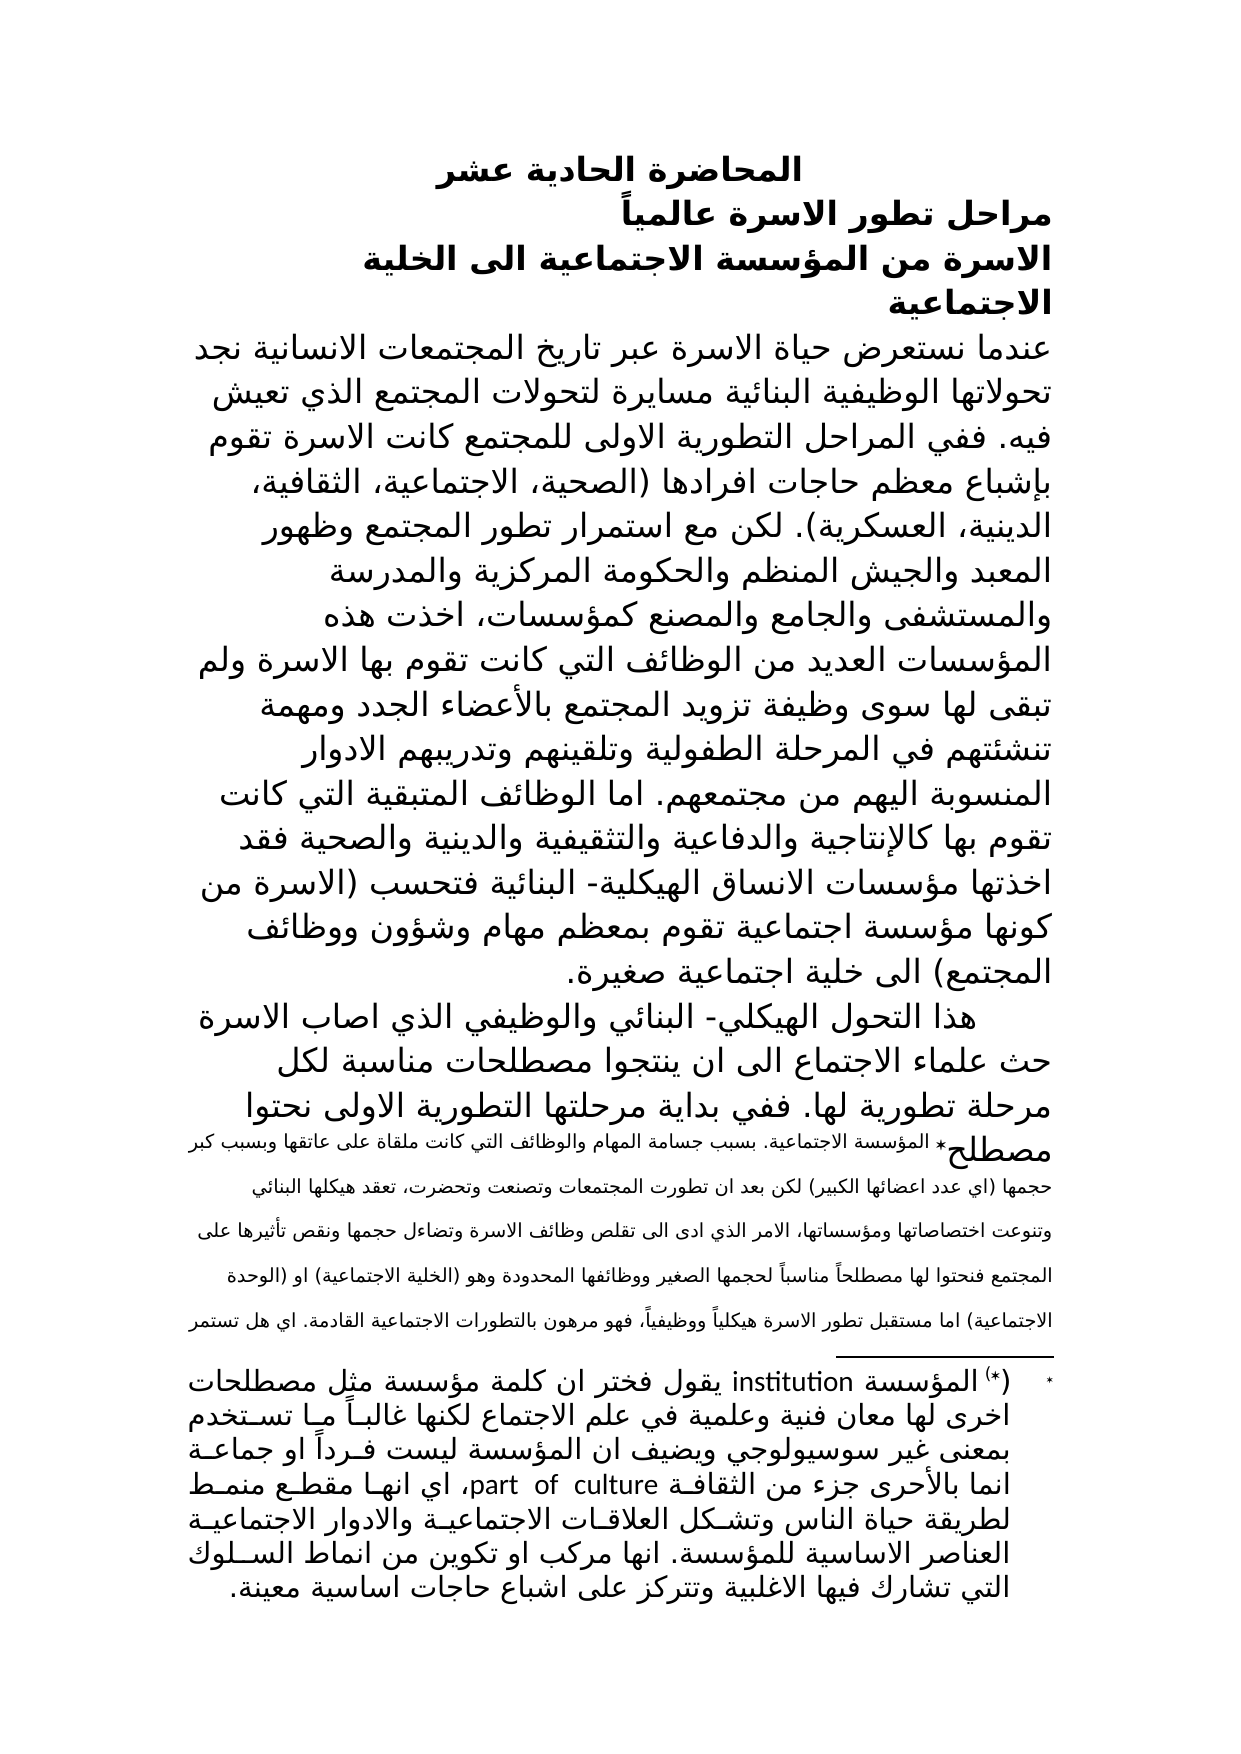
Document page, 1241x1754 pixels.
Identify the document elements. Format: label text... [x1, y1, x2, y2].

text المحاضرة الحادية عشر [187, 150, 1053, 189]
text الاسرة من المؤسسة الاجتماعية الى الخلية الاجتماعية [187, 239, 1053, 323]
text مراحل تطور الاسرة عالمياً [187, 194, 1053, 233]
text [187, 997, 1053, 1348]
text عندما نستعرض حياة الاسرة عبر تاريخ المجتمعات الانسانية نجد تحولاتها الوظيفية البنائية مسايرة لتحولات المجتمع الذي تعيش فيه. ففي المراحل التطورية الاولى للمجتمع كانت الاسرة تقوم بإشباع معظم حاجات افرادها (الصحية، الاجتماعية، الثقافية، الدينية، العسكرية). لكن مع استمرار تطور المجتمع وظهور المعبد والجيش المنظم والحكومة المركزية والمدرسة والمستشفى والجامع والمصنع كمؤسسات، اخذت هذه المؤسسات العديد من الوظائف التي كانت تقوم بها الاسرة ولم تبقى لها سوى وظيفة تزويد المجتمع بالأعضاء الجدد ومهمة تنشئتهم في المرحلة الطفولية وتلقينهم وتدريبهم الادوار المنسوبة اليهم من مجتمعهم. اما الوظائف المتبقية التي كانت تقوم بها كالإنتاجية والدفاعية والتثقيفية والدينية والصحية فقد اخذتها مؤسسات الانساق الهيكلية- البنائية فتحسب (الاسرة من كونها مؤسسة اجتماعية تقوم بمعظم مهام وشؤون ووظائف المجتمع) الى خلية اجتماعية صغيرة. [187, 328, 1053, 991]
